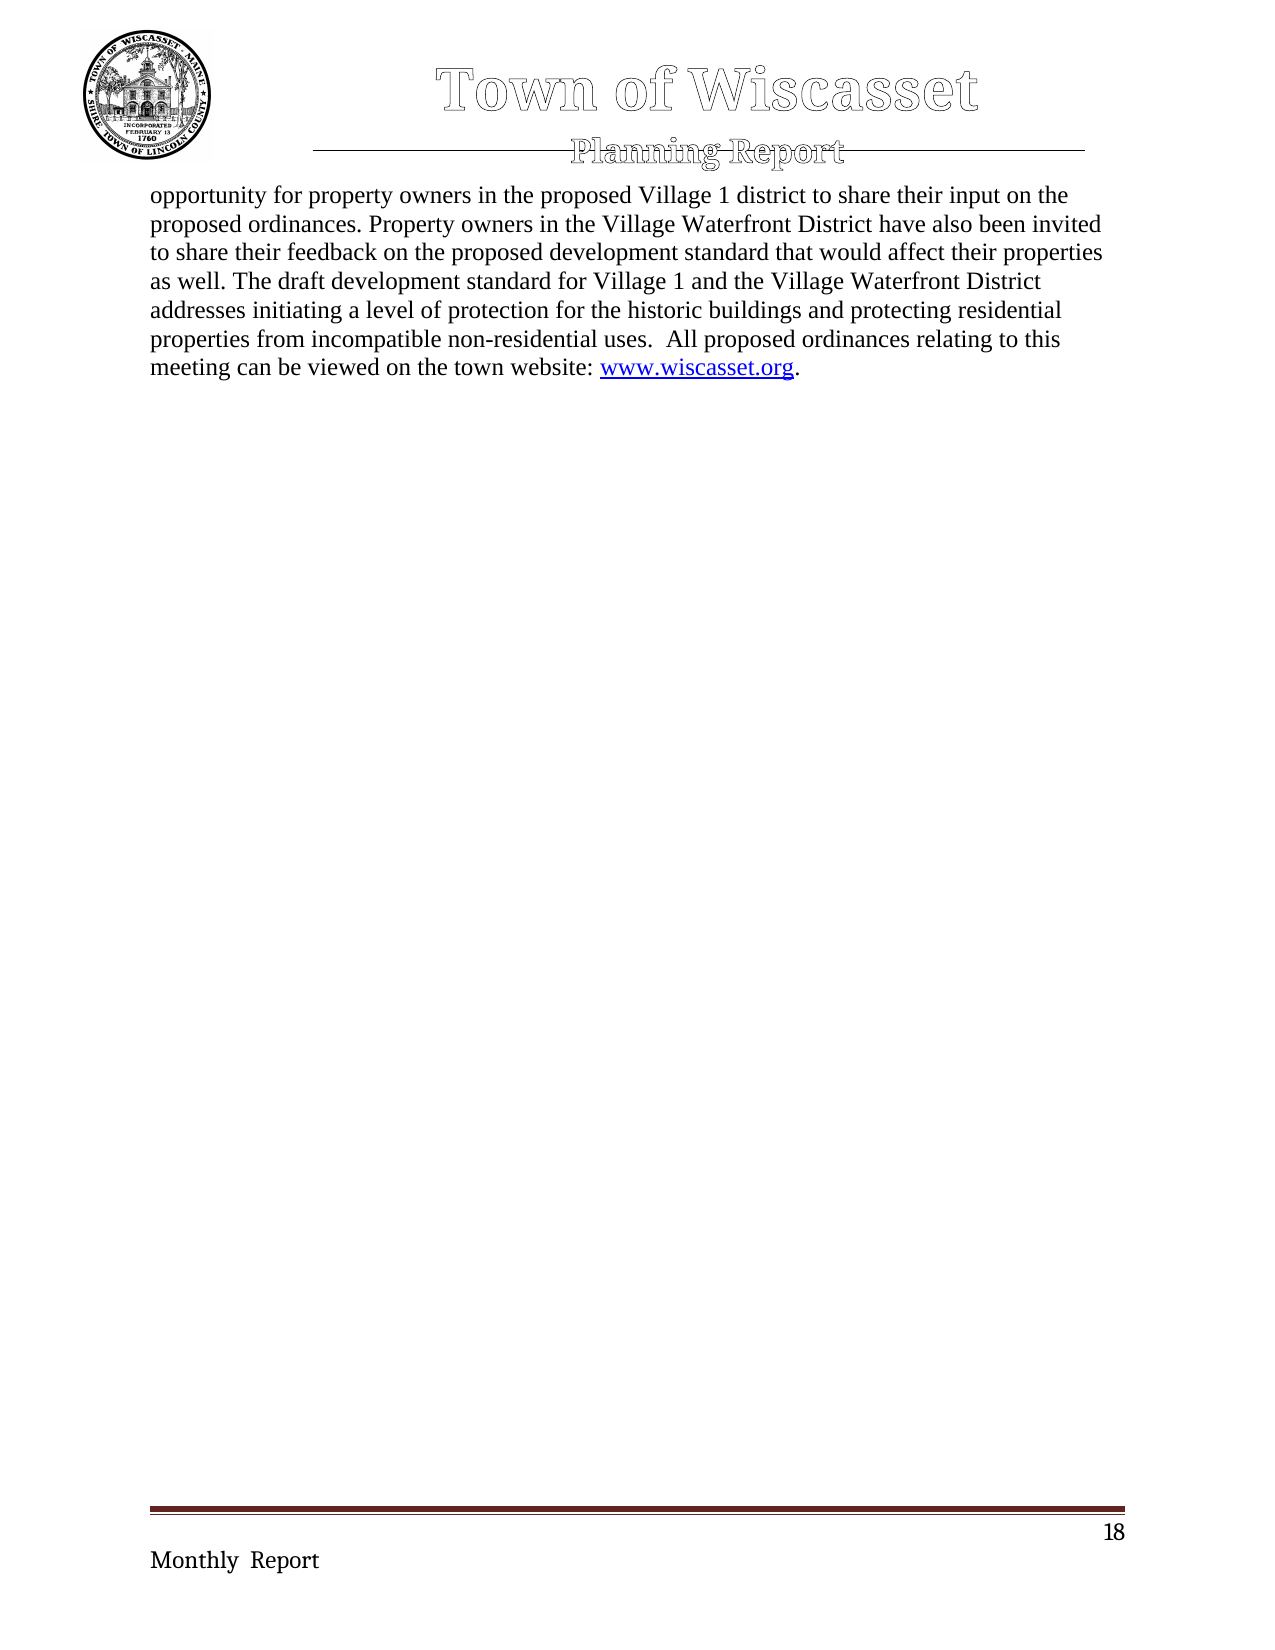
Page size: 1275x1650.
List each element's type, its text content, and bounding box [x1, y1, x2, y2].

picture [80, 28, 214, 162]
